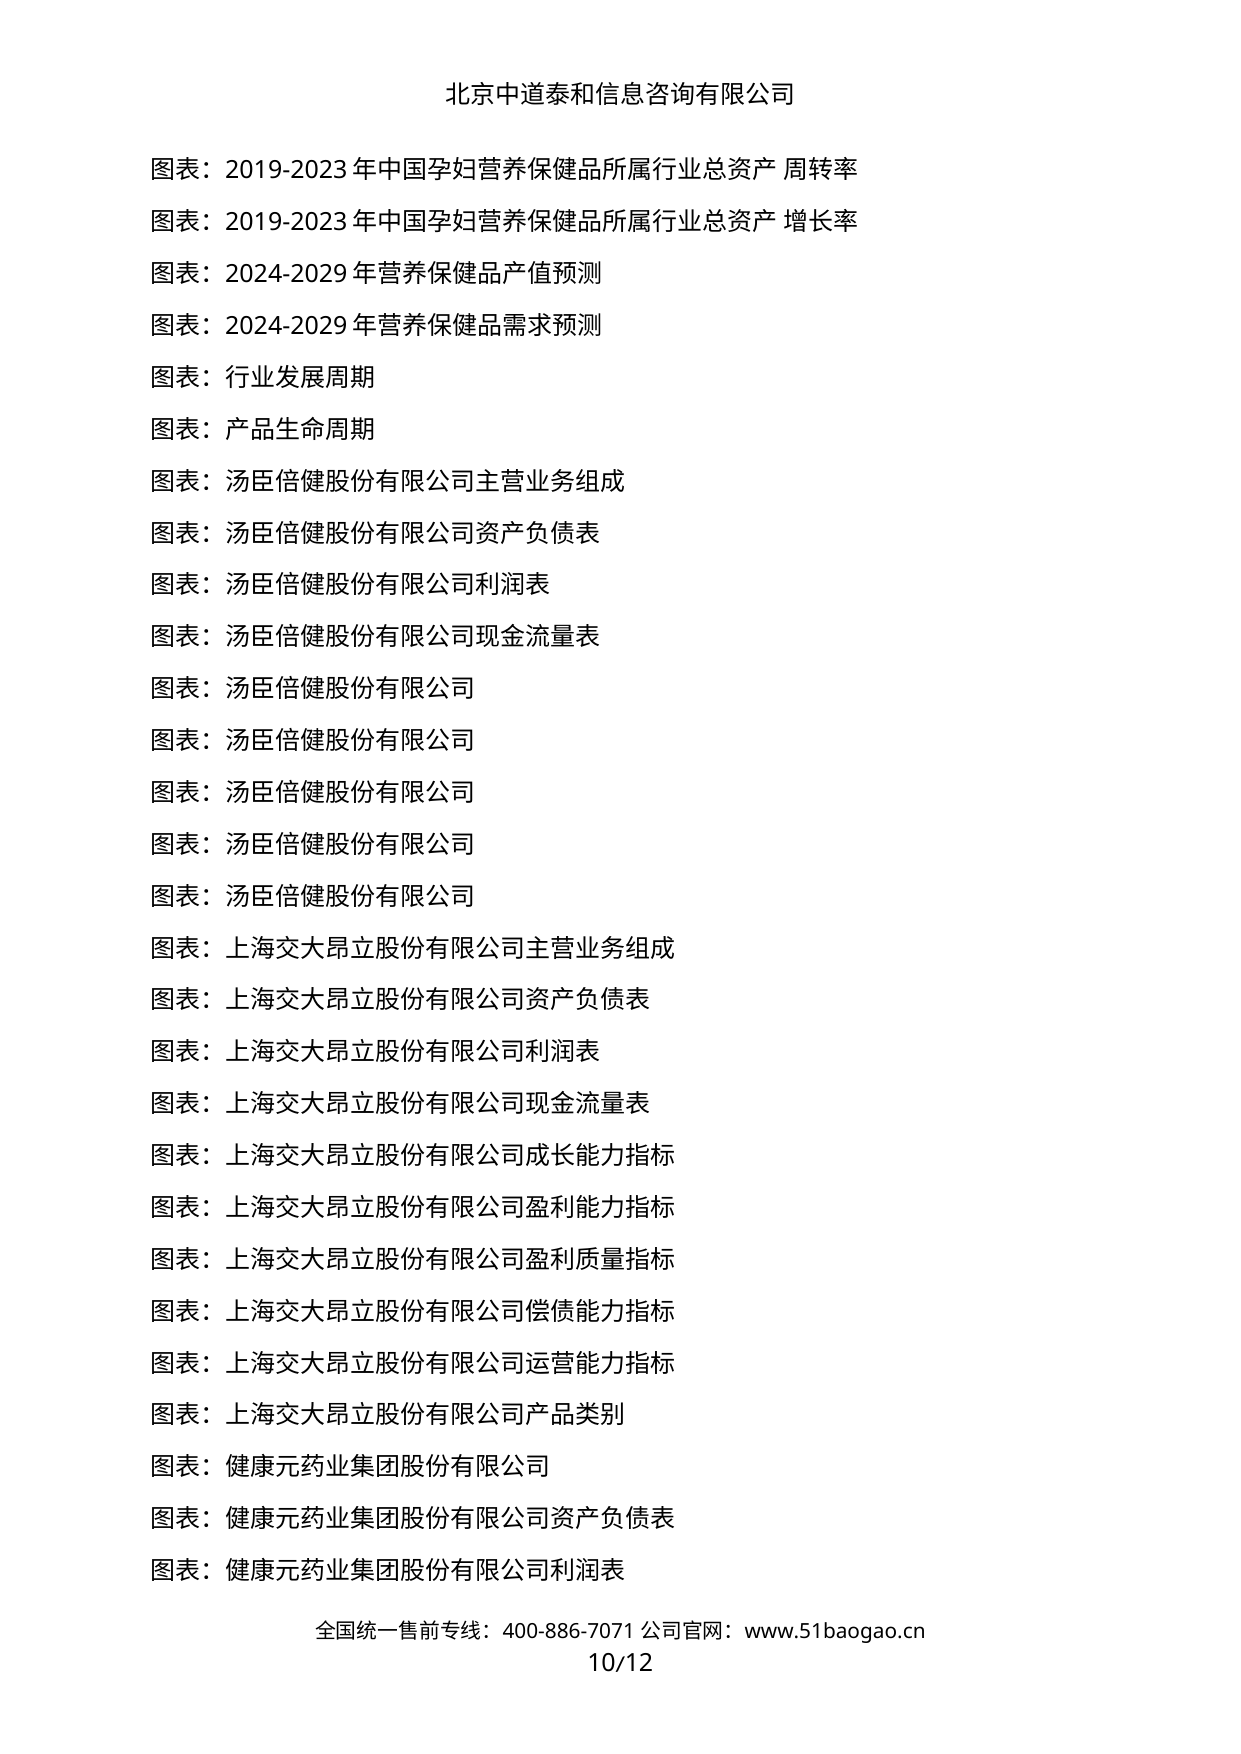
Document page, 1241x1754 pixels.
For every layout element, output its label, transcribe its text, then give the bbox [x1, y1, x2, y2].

text 图表：汤臣倍健股份有限公司 [150, 721, 1090, 757]
text 图表：行业发展周期 [150, 357, 1090, 394]
text 图表：2019-2023年中国孕妇营养保健品所属行业总资产 周转率 [150, 150, 1090, 186]
text 图表：上海交大昂立股份有限公司主营业务组成 [150, 928, 1090, 964]
text 图表：汤臣倍健股份有限公司 [150, 824, 1090, 861]
text 图表：汤臣倍健股份有限公司现金流量表 [150, 617, 1090, 653]
text 图表：2024-2029年营养保健品产值预测 [150, 254, 1090, 290]
text 图表：汤臣倍健股份有限公司 [150, 772, 1090, 809]
text 图表：汤臣倍健股份有限公司资产负债表 [150, 513, 1090, 549]
text 图表：2024-2029年营养保健品需求预测 [150, 306, 1090, 342]
text 图表：上海交大昂立股份有限公司产品类别 [150, 1395, 1090, 1431]
text 图表：上海交大昂立股份有限公司偿债能力指标 [150, 1291, 1090, 1327]
text 图表：健康元药业集团股份有限公司 [150, 1447, 1090, 1483]
text 图表：上海交大昂立股份有限公司资产负债表 [150, 980, 1090, 1016]
text 图表：上海交大昂立股份有限公司盈利质量指标 [150, 1239, 1090, 1276]
text 图表：健康元药业集团股份有限公司利润表 [150, 1551, 1090, 1587]
text 图表：汤臣倍健股份有限公司主营业务组成 [150, 461, 1090, 497]
text 图表：上海交大昂立股份有限公司利润表 [150, 1032, 1090, 1068]
text 图表：健康元药业集团股份有限公司资产负债表 [150, 1499, 1090, 1535]
text 图表：汤臣倍健股份有限公司利润表 [150, 565, 1090, 601]
text 图表：2019-2023年中国孕妇营养保健品所属行业总资产 增长率 [150, 202, 1090, 238]
text 图表：产品生命周期 [150, 409, 1090, 446]
text 图表：汤臣倍健股份有限公司 [150, 669, 1090, 705]
text 图表：汤臣倍健股份有限公司 [150, 876, 1090, 912]
text 图表：上海交大昂立股份有限公司成长能力指标 [150, 1136, 1090, 1172]
text 图表：上海交大昂立股份有限公司现金流量表 [150, 1084, 1090, 1120]
text 图表：上海交大昂立股份有限公司盈利能力指标 [150, 1187, 1090, 1224]
text 图表：上海交大昂立股份有限公司运营能力指标 [150, 1343, 1090, 1379]
